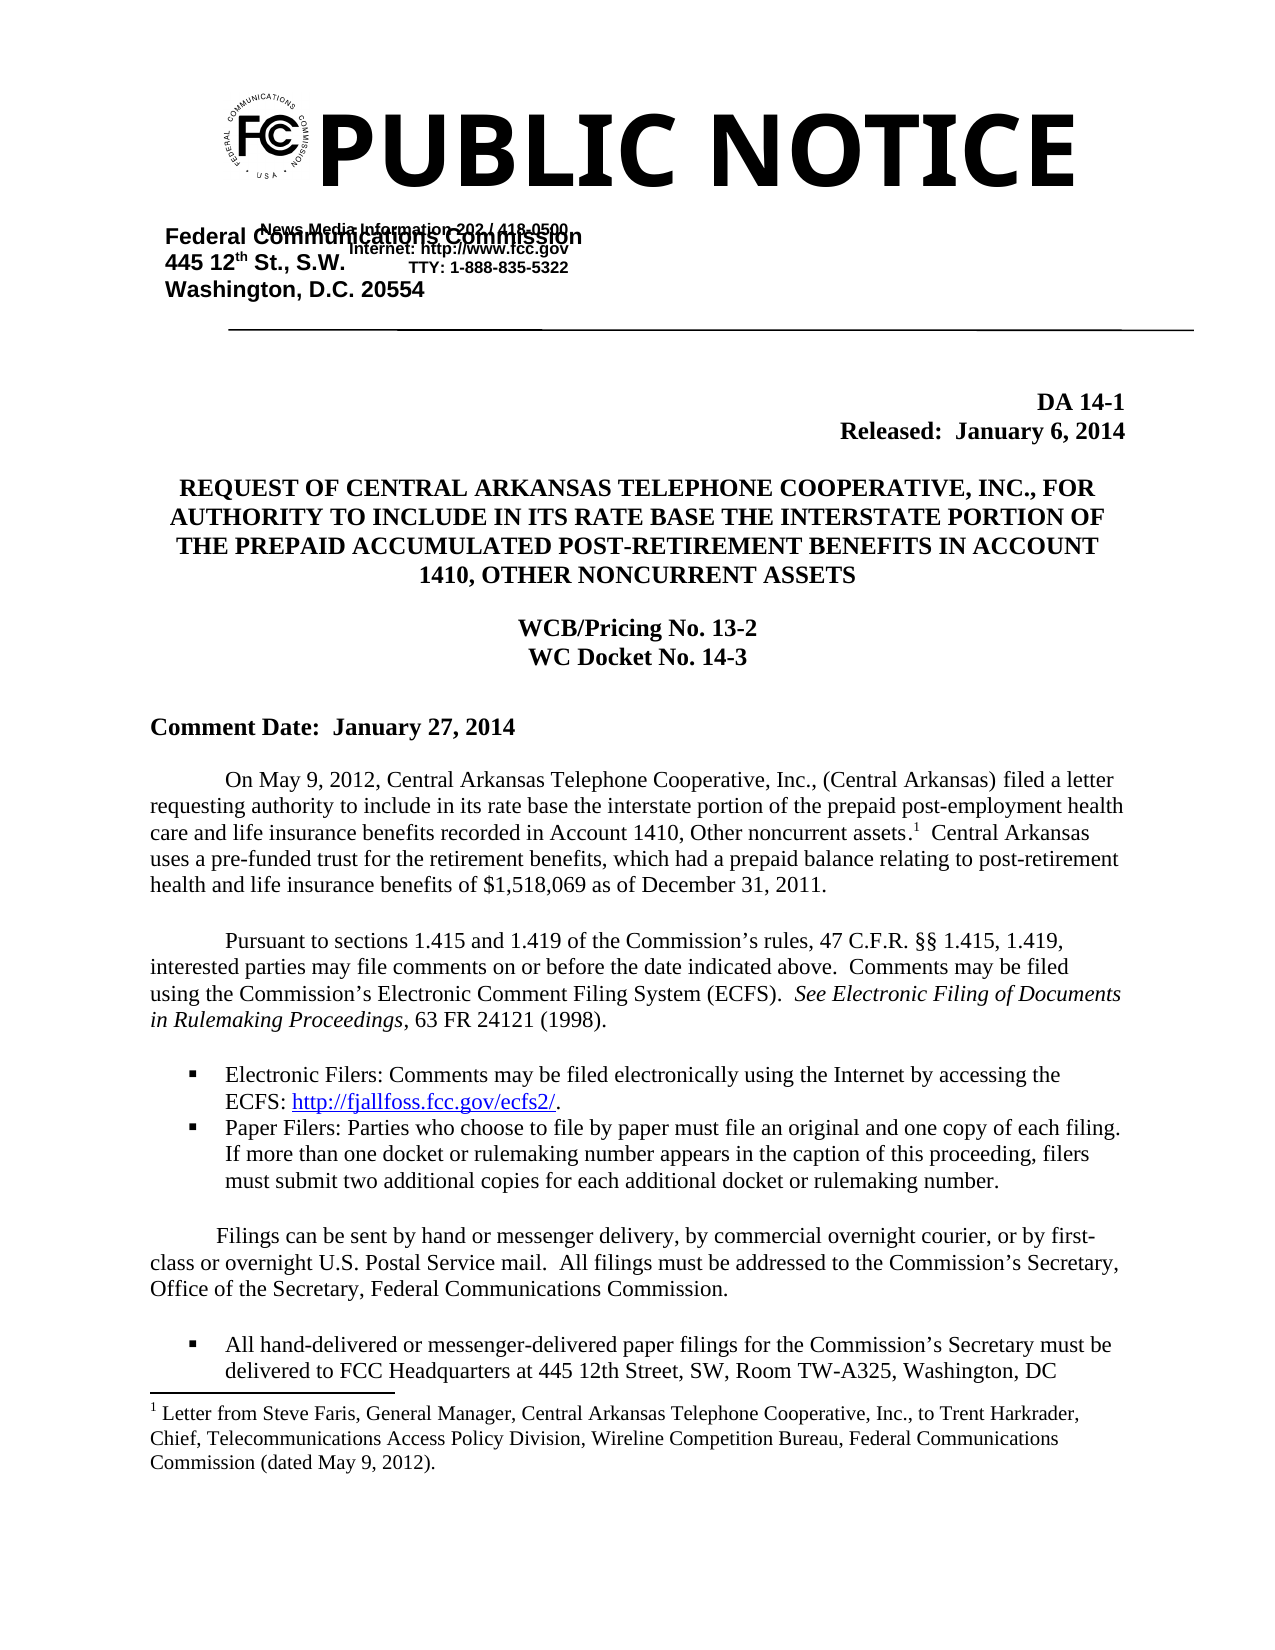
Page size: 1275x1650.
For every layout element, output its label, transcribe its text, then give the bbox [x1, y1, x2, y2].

text On May 9, 2012, Central Arkansas Telephone Cooperative, Inc., (Central Arkansas) filed a letter requesting authority to include in its rate base the interstate portion of the prepaid post-employment health care and life insurance benefits recorded in Account 1410, Other noncurrent assets. Central Arkansas uses a pre-funded trust for the retirement benefits, which had a prepaid balance relating to post-retirement health and life insurance benefits of $1,518,069 as of December 31, 2011. [150, 766, 1125, 898]
text WC Docket No. 14-3 [150, 642, 1125, 671]
list Paper Filers: Parties who choose to file by paper must file an original and one copy of each filing. If more than one docket or rulemaking number appears in the caption of this proceeding, filers must submit two additional copies for each additional docket or rulemaking number. [187, 1114, 1125, 1193]
text Comment Date: January 27, 2014 [150, 712, 1125, 741]
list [187, 1331, 1125, 1383]
text DA 14-1 [150, 387, 1125, 416]
text WCB/Pricing No. 13-2 [150, 613, 1125, 642]
text Released: January 6, 2014 [150, 416, 1125, 445]
text REQUEST OF CENTRAL ARKANSAS TELEPHONE COOPERATIVE, INC., FOR AUTHORITY TO INCLUDE IN ITS RATE BASE THE INTERSTATE PORTION OF THE PREPAID ACCUMULATED POST-RETIREMENT BENEFITS IN ACCOUNT 1410, OTHER NONCURRENT ASSETS [150, 473, 1125, 588]
text Filings can be sent by hand or messenger delivery, by commercial overnight courier, or by first-class or overnight U.S. Postal Service mail. All filings must be addressed to the Commission’s Secretary, Office of the Secretary, Federal Communications Commission. [150, 1222, 1125, 1301]
list Electronic Filers: Comments may be filed electronically using the Internet by accessing the ECFS: http://fjallfoss.fcc.gov/ecfs2/. [187, 1061, 1125, 1114]
text Pursuant to sections 1.415 and 1.419 of the Commission’s rules, 47 C.F.R. §§ 1.415, 1.419, interested parties may file comments on or before the date indicated above. Comments may be filed using the Commission’s Electronic Comment Filing System (ECFS). See Electronic Filing of Documents in Rulemaking Proceedings, 63 FR 24121 (1998). [150, 927, 1125, 1032]
